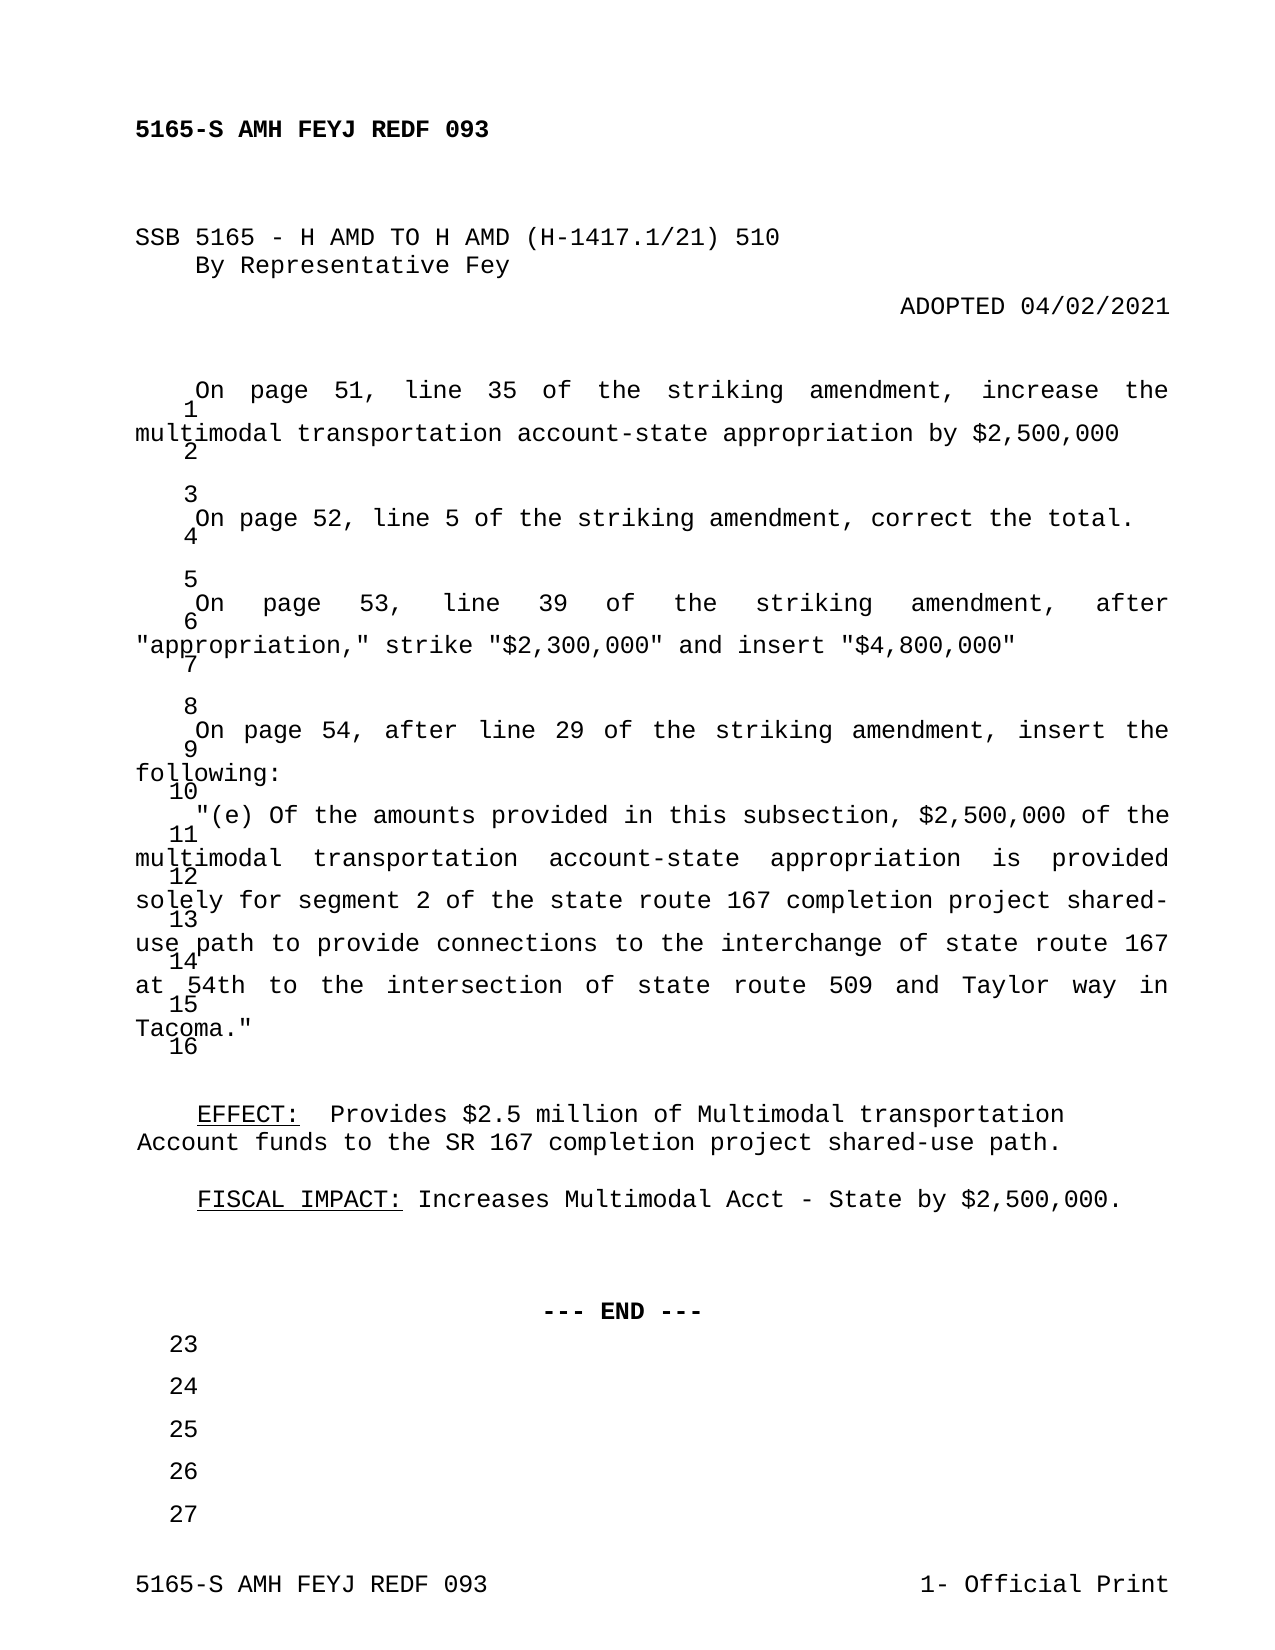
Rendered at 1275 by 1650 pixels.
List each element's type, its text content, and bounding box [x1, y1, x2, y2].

text - [135, 224, 1170, 252]
text On page 51, line 35 of the striking amendment, increase the multimodal transportation account-state appropriation by $2,500,000 [135, 365, 1170, 450]
text On page 52, line 5 of the striking amendment, correct the total. [135, 492, 1170, 535]
text "(e) Of the amounts provided in this subsection, $2,500,000 of the multimodal transportation account-state appropriation is provided solely for segment 2 of the state route 167 completion project shared-use path to provide connections to the interchange of state route 167 at 54th to the intersection of state route 509 and Taylor way in Tacoma." [135, 790, 1170, 1045]
text --- END --- [75, 1286, 1170, 1328]
text On page 53, line 39 of the striking amendment, after "appropriation," strike "$2,300,000" and insert "$4,800,000" [135, 577, 1170, 662]
text On page 54, after line 29 of the striking amendment, insert the following: [135, 705, 1170, 790]
